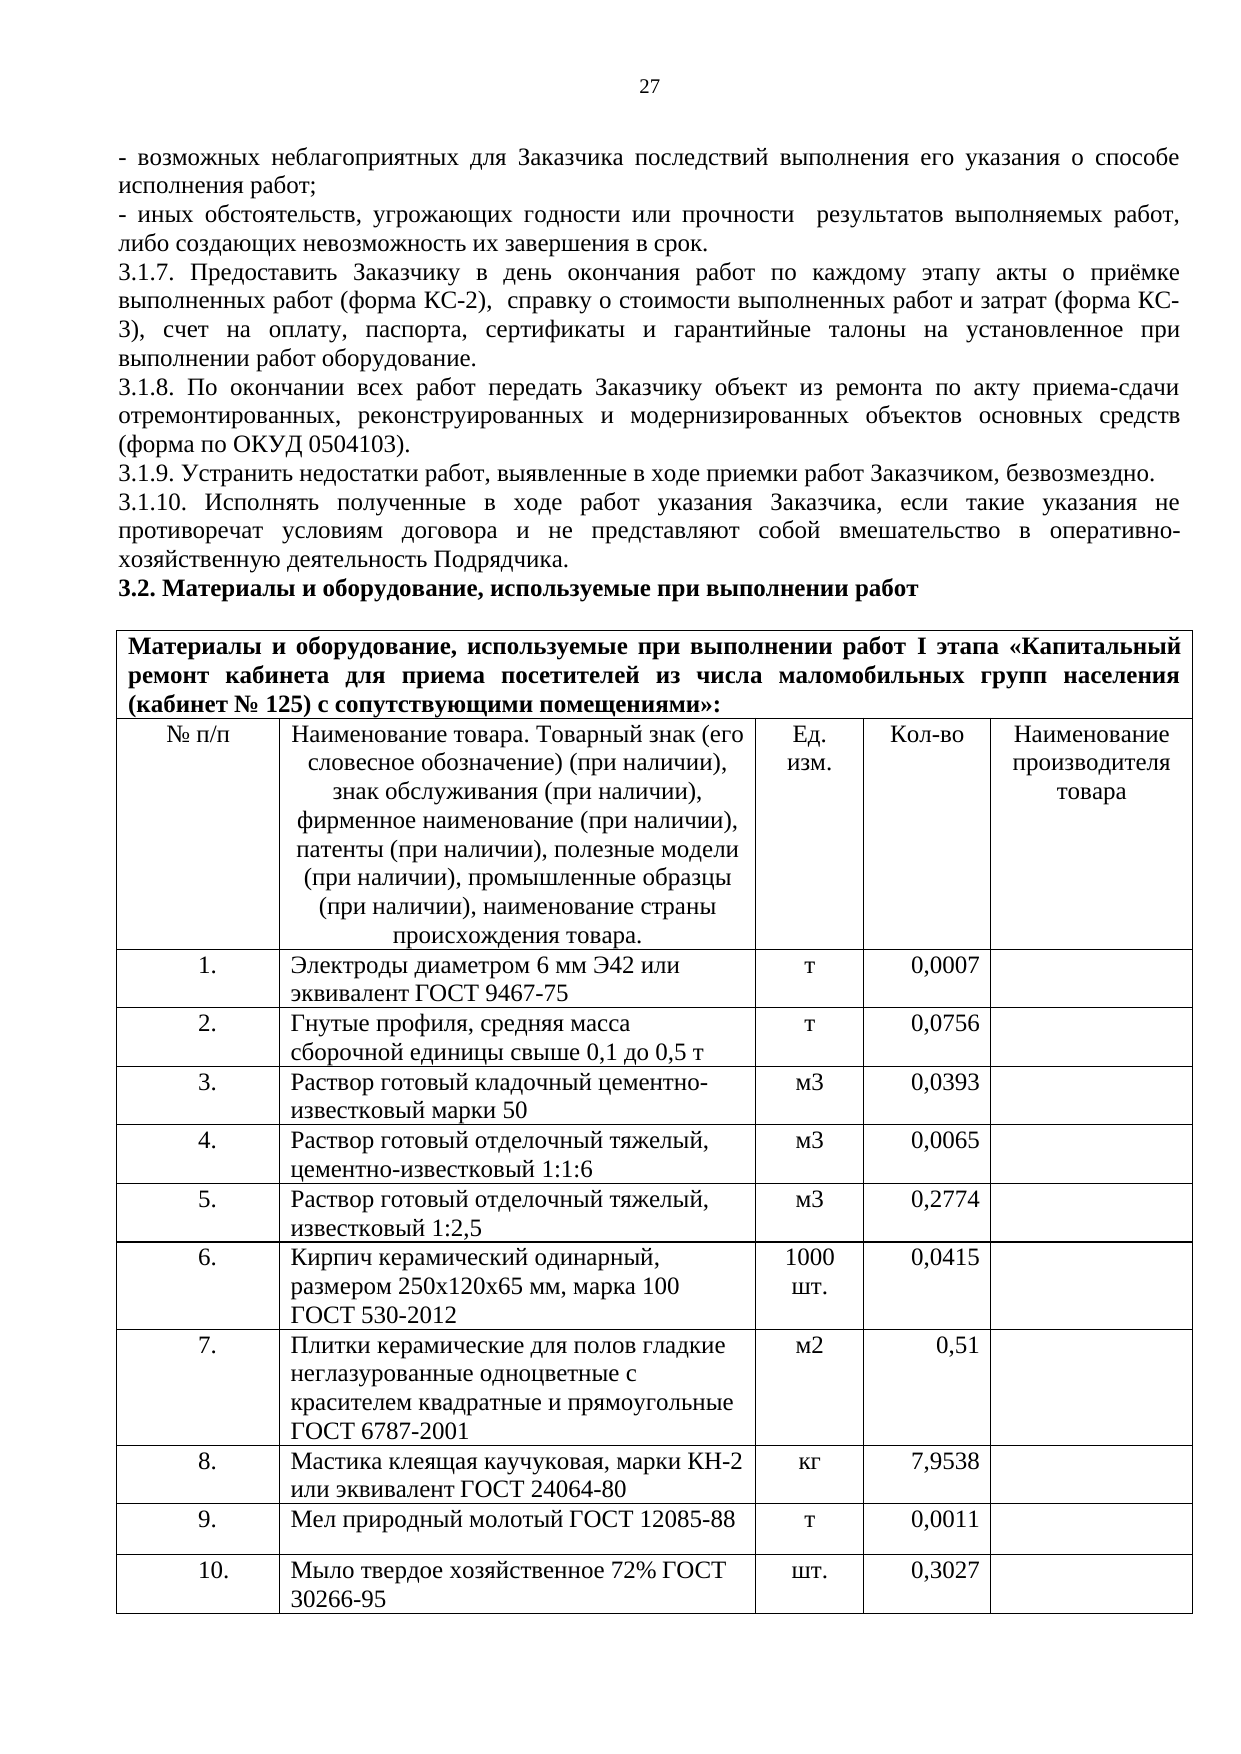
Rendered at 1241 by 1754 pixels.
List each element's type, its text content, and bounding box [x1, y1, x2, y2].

table_cell [117, 1243, 279, 1329]
table_cell шт. [756, 1555, 863, 1612]
table_cell 0,0415 [864, 1243, 990, 1329]
table_cell Наименование производителя товара [991, 719, 1192, 949]
table_cell Мыло твердое хозяйственное 72% ГОСТ 30266-95 [280, 1555, 755, 1612]
table_cell [991, 1504, 1192, 1554]
table_cell [991, 1184, 1192, 1241]
table_cell [117, 950, 279, 1007]
table_cell кг [756, 1446, 863, 1503]
table_cell Раствор готовый отделочный тяжелый, цементно-известковый 1:1:6 [280, 1125, 755, 1183]
table_cell [117, 1446, 279, 1503]
table_cell Мастика клеящая каучуковая, марки КН-2 или эквивалент ГОСТ 24064-80 [280, 1446, 755, 1503]
table_cell 1000 шт. [756, 1243, 863, 1329]
table_cell [117, 1330, 279, 1445]
table_cell Плитки керамические для полов гладкие неглазурованные одноцветные с красителем квадратные и прямоугольные ГОСТ 6787-2001 [280, 1330, 755, 1445]
table_cell Ед. изм. [756, 719, 863, 949]
table_cell 0,0756 [864, 1008, 990, 1066]
text 3.2. Материалы и оборудование, используемые при выполнении работ [118, 573, 1181, 602]
table_cell [991, 1008, 1192, 1066]
table_cell 0,3027 [864, 1555, 990, 1612]
table_cell [991, 950, 1192, 1007]
table_cell [117, 1184, 279, 1241]
table_cell [117, 1008, 279, 1066]
text - иных обстоятельств, угрожающих годности или прочности результатов выполняемых работ, либо создающих невозможность их завершения в срок. [118, 199, 1181, 257]
text 3.1.9. Устранить недостатки работ, выявленные в ходе приемки работ Заказчиком, безвозмездно. [118, 458, 1181, 487]
table_header Материалы и оборудование, используемые при выполнении работ I этапа «Капитальный ремонт кабинета для приема посетителей из числа маломобильных групп населения (кабинет № 125) с сопутствующими помещениями»: [117, 631, 1192, 718]
table_cell [991, 1125, 1192, 1183]
table_cell 0,0007 [864, 950, 990, 1007]
table_cell № п/п [117, 719, 279, 949]
table_cell Раствор готовый кладочный цементно-известковый марки 50 [280, 1067, 755, 1124]
table_cell [117, 1125, 279, 1183]
table_cell м3 [756, 1067, 863, 1124]
table_cell 0,51 [864, 1330, 990, 1445]
text - возможных неблагоприятных для Заказчика последствий выполнения его указания о способе исполнения работ; [118, 142, 1181, 199]
text 3.1.7. Предоставить Заказчику в день окончания работ по каждому этапу акты о приёмке выполненных работ (форма КС-2), справку о стоимости выполненных работ и затрат (форма КС-3), счет на оплату, паспорта, сертификаты и гарантийные талоны на установленное при выполнении работ оборудование. [118, 257, 1181, 372]
table_cell м3 [756, 1184, 863, 1241]
table_cell Кирпич керамический одинарный, размером 250х120х65 мм, марка 100 ГОСТ 530-2012 [280, 1243, 755, 1329]
table_cell [991, 1446, 1192, 1503]
table_cell [117, 1504, 279, 1554]
table_cell т [756, 950, 863, 1007]
table_cell т [756, 1504, 863, 1554]
table_cell т [756, 1008, 863, 1066]
table_cell м3 [756, 1125, 863, 1183]
table_cell 0,2774 [864, 1184, 990, 1241]
table_cell м2 [756, 1330, 863, 1445]
table_cell Гнутые профиля, средняя масса сборочной единицы свыше 0,1 до 0,5 т [280, 1008, 755, 1066]
table_cell Электроды диаметром 6 мм Э42 или эквивалент ГОСТ 9467-75 [280, 950, 755, 1007]
table_cell Наименование товара. Товарный знак (его словесное обозначение) (при наличии), знак обслуживания (при наличии), фирменное наименование (при наличии), патенты (при наличии), полезные модели (при наличии), промышленные образцы (при наличии), наименование страны происхождения товара. [280, 719, 755, 949]
table_cell 7,9538 [864, 1446, 990, 1503]
text 3.1.10. Исполнять полученные в ходе работ указания Заказчика, если такие указания не противоречат условиям договора и не представляют собой вмешательство в оперативно-хозяйственную деятельность Подрядчика. [118, 487, 1181, 573]
table_cell Мел природный молотый ГОСТ 12085-88 [280, 1504, 755, 1554]
table_cell Раствор готовый отделочный тяжелый, известковый 1:2,5 [280, 1184, 755, 1241]
table_cell [991, 1243, 1192, 1329]
table_cell 0,0393 [864, 1067, 990, 1124]
table_cell [991, 1330, 1192, 1445]
text 3.1.8. По окончании всех работ передать Заказчику объект из ремонта по акту приема-сдачи отремонтированных, реконструированных и модернизированных объектов основных средств (форма по ОКУД 0504103). [118, 372, 1181, 458]
table_cell [117, 1067, 279, 1124]
table_cell 0,0011 [864, 1504, 990, 1554]
table_cell [991, 1555, 1192, 1612]
table_cell 0,0065 [864, 1125, 990, 1183]
table_cell [991, 1067, 1192, 1124]
table_cell Кол-во [864, 719, 990, 949]
table_cell [117, 1555, 279, 1612]
